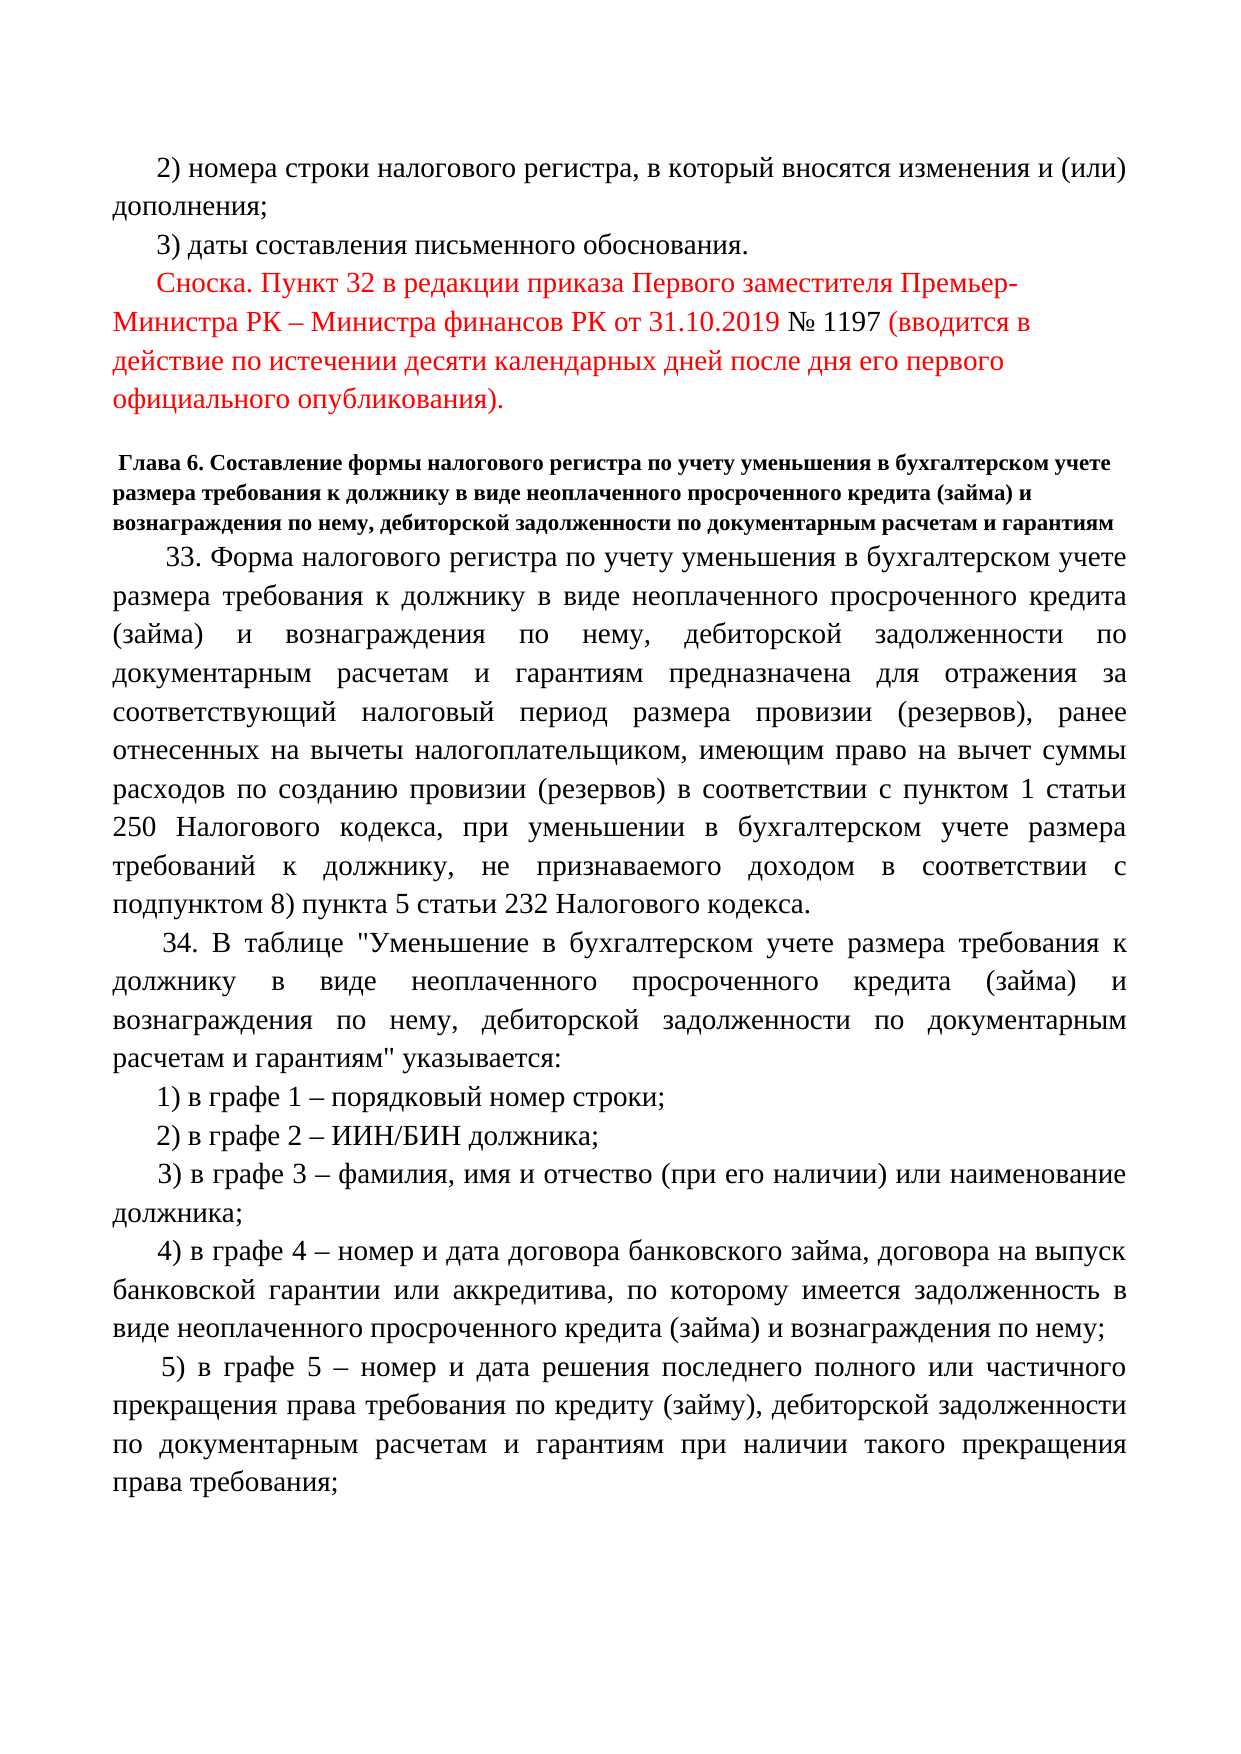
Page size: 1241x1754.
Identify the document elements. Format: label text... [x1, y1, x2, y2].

text 4) в графе 4 – номер и дата договора банковского займа, договора на выпуск банковской гарантии или аккредитива, по которому имеется задолженность в виде неоплаченного просроченного кредита (займа) и вознаграждения по нему; [112, 1233, 1128, 1344]
text 33. Форма налогового регистра по учету уменьшения в бухгалтерском учете размера требования к должнику в виде неоплаченного просроченного кредита (займа) и вознаграждения по нему, дебиторской задолженности по документарным расчетам и гарантиям предназначена для отражения за соответствующий налоговый период размера провизии (резервов), ранее отнесенных на вычеты налогоплательщиком, имеющим право на вычет суммы расходов по созданию провизии (резервов) в соответствии с пунктом 1 статьи 250 Налогового кодекса, при уменьшении в бухгалтерском учете размера требований к должнику, не признаваемого доходом в соответствии с подпунктом 8) пункта 5 статьи 232 Налогового кодекса. [112, 539, 1128, 920]
text Сноска. Пункт 32 в редакции приказа Первого заместителя Премьер-Министра РК – Министра финансов РК от 31.10.2019 № 1197 (вводится в действие по истечении десяти календарных дней после дня его первого официального опубликования). [112, 266, 1128, 445]
text 34. В таблице "Уменьшение в бухгалтерском учете размера требования к должнику в виде неоплаченного просроченного кредита (займа) и вознаграждения по нему, дебиторской задолженности по документарным расчетам и гарантиям" указывается: [112, 925, 1128, 1074]
text 2) в графе 2 – ИИН/БИН должника; [112, 1118, 1128, 1151]
text 3) в графе 3 – фамилия, имя и отчество (при его наличии) или наименование должника; [112, 1156, 1128, 1228]
text 1) в графе 1 – порядковый номер строки; [112, 1079, 1128, 1113]
text Глава 6. Составление формы налогового регистра по учету уменьшения в бухгалтерском учете размера требования к должнику в виде неоплаченного просроченного кредита (займа) и вознаграждения по нему, дебиторской задолженности по документарным расчетам и гарантиям [112, 449, 1128, 536]
text 3) даты составления письменного обоснования. [112, 227, 1128, 261]
text 2) номера строки налогового регистра, в который вносятся изменения и (или) дополнения; [112, 150, 1128, 222]
text 5) в графе 5 – номер и дата решения последнего полного или частичного прекращения права требования по кредиту (займу), дебиторской задолженности по документарным расчетам и гарантиям при наличии такого прекращения права требования; [112, 1349, 1128, 1498]
